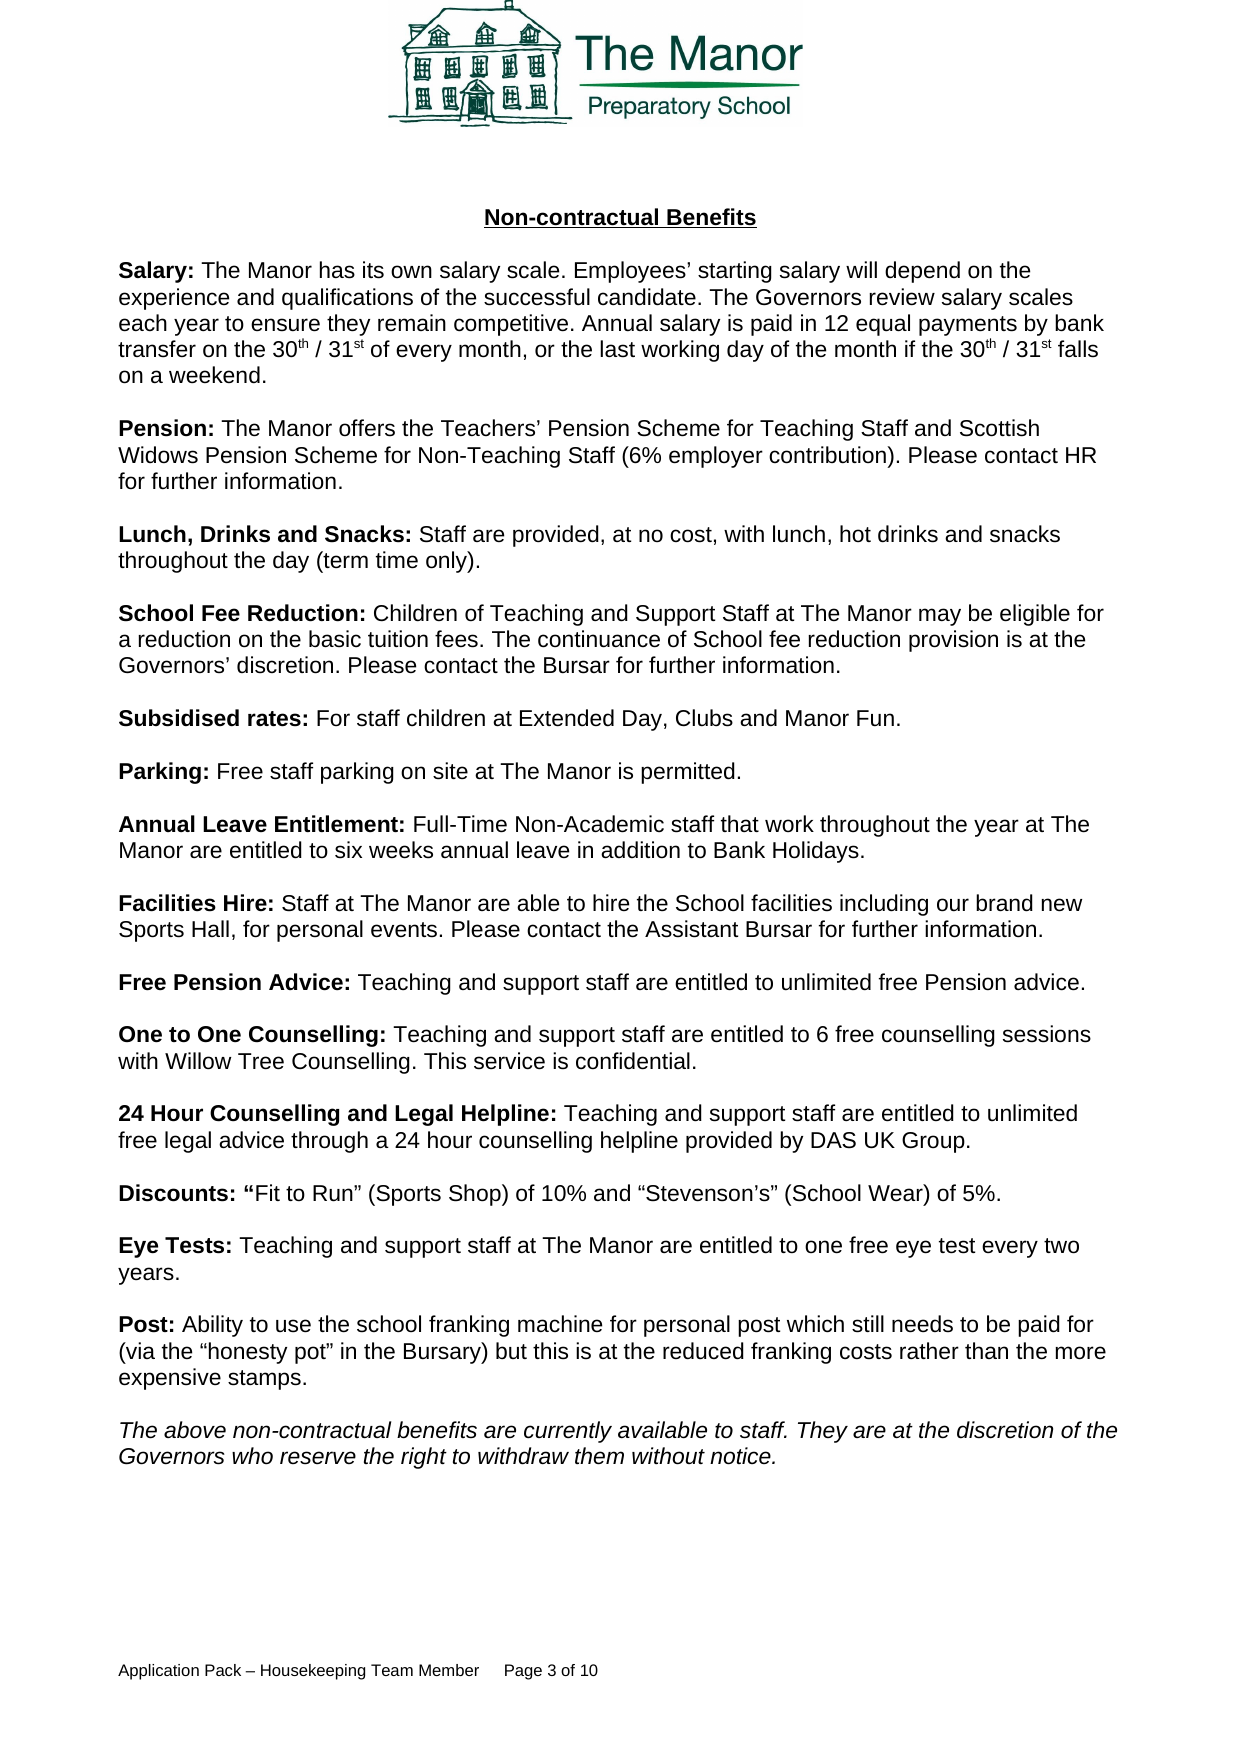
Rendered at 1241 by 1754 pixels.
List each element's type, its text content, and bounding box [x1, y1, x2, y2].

text Pension: The Manor offers the Teachers’ Pension Scheme for Teaching Staff and Scottish Widows Pension Scheme for Non-Teaching Staff (6% employer contribution). Please contact HR for further information. [118, 415, 1122, 494]
text Lunch, Drinks and Snacks: Staff are provided, at no cost, with lunch, hot drinks and snacks throughout the day (term time only). [118, 521, 1122, 573]
text The above non-contractual benefits are currently available to staff. They are at the discretion of the Governors who reserve the right to withdraw them without notice. [118, 1417, 1122, 1469]
text Annual Leave Entitlement: Full-Time Non-Academic staff that work throughout the year at The Manor are entitled to six weeks annual leave in addition to Bank Holidays. [118, 811, 1122, 863]
text Eye Tests: Teaching and support staff at The Manor are entitled to one free eye test every two years. [118, 1232, 1122, 1285]
text Post: Ability to use the school franking machine for personal post which still needs to be paid for (via the “honesty pot” in the Bursary) but this is at the reduced franking costs rather than the more expensive stamps. [118, 1311, 1122, 1390]
text Non-contractual Benefits [118, 204, 1122, 231]
text Parking: Free staff parking on site at The Manor is permitted. [118, 758, 1122, 784]
picture [388, 0, 803, 127]
text 24 Hour Counselling and Legal Helpline: Teaching and support staff are entitled to unlimited free legal advice through a 24 hour counselling helpline provided by DAS UK Group. [118, 1100, 1122, 1153]
text Salary: The Manor has its own salary scale. Employees’ starting salary will depend on the experience and qualifications of the successful candidate. The Governors review salary scales each year to ensure they remain competitive. Annual salary is paid in 12 equal payments by bank transfer on the 30th / 31st of every month, or the last working day of the month if the 30th / 31st falls on a weekend. [118, 257, 1122, 389]
text Discounts: “Fit to Run” (Sports Shop) of 10% and “Stevenson’s” (School Wear) of 5%. [118, 1179, 1122, 1206]
text Subsidised rates: For staff children at Extended Day, Clubs and Manor Fun. [118, 705, 1122, 731]
text One to One Counselling: Teaching and support staff are entitled to 6 free counselling sessions with Willow Tree Counselling. This service is confidential. [118, 1021, 1122, 1074]
text School Fee Reduction: Children of Teaching and Support Staff at The Manor may be eligible for a reduction on the basic tuition fees. The continuance of School fee reduction provision is at the Governors’ discretion. Please contact the Bursar for further information. [118, 600, 1122, 679]
text Facilities Hire: Staff at The Manor are able to hire the School facilities including our brand new Sports Hall, for personal events. Please contact the Assistant Bursar for further information. [118, 889, 1122, 942]
text Free Pension Advice: Teaching and support staff are entitled to unlimited free Pension advice. [118, 969, 1122, 995]
